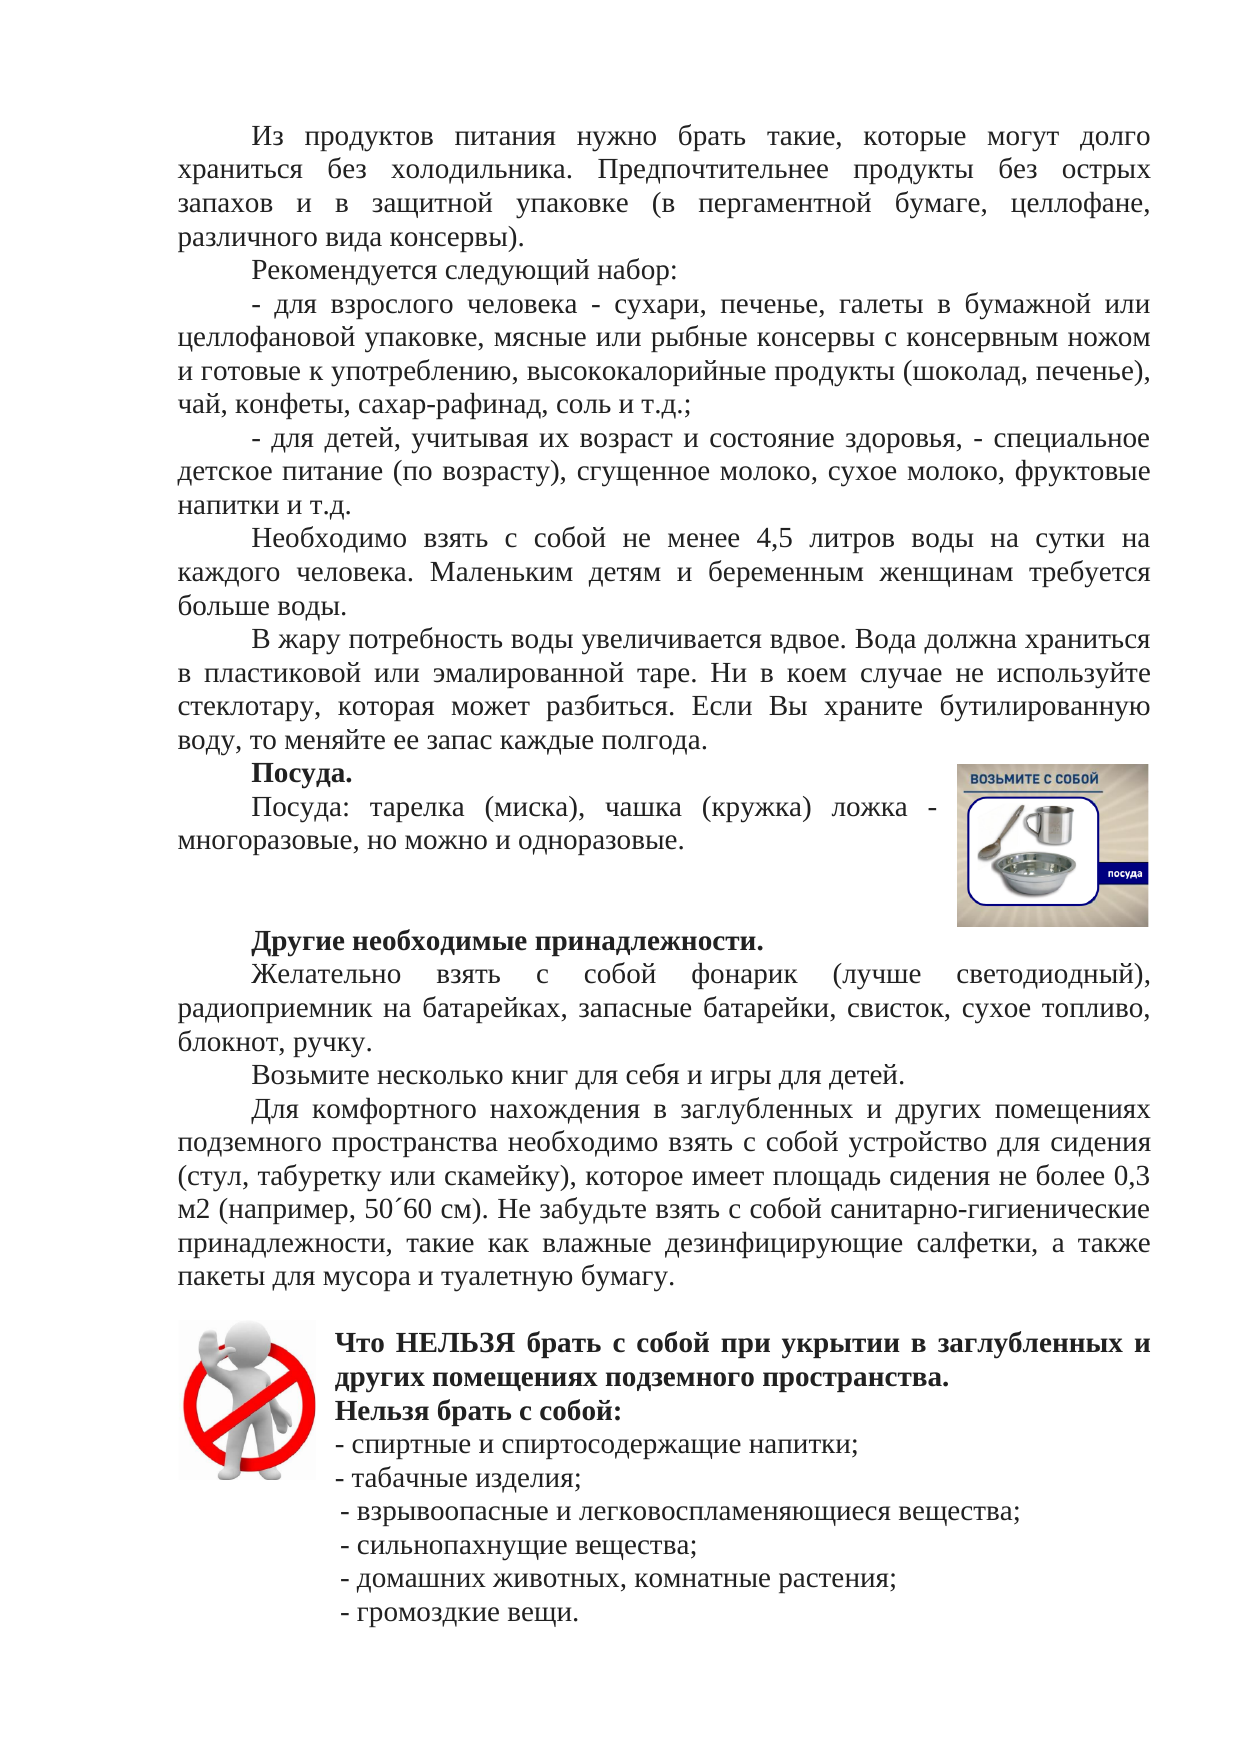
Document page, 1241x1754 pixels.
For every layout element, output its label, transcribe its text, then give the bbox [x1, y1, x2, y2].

text - табачные изделия; [177, 1460, 1152, 1493]
text - домашних животных, комнатные растения; [177, 1560, 1152, 1594]
picture [957, 764, 1149, 927]
text Посуда: тарелка (миска), чашка (кружка) ложка - многоразовые, но можно и одноразовые. [177, 789, 957, 856]
text - для взрослого человека - сухари, печенье, галеты в бумажной или целлофановой упаковке, мясные или рыбные консервы с консервным ножом и готовые к употреблению, высококалорийные продукты (шоколад, печенье), чай, конфеты, сахар-рафинад, соль и т.д.; [177, 286, 1152, 420]
text В жару потребность воды увеличивается вдвое. Вода должна храниться в пластиковой или эмалированной таре. Ни в коем случае не используйте стеклотару, которая может разбиться. Если Вы храните бутилированную воду, то меняйте ее запас каждые полгода. [177, 621, 1152, 755]
text - сильнопахнущие вещества; [177, 1527, 1152, 1560]
text - спиртные и спиртосодержащие напитки; [316, 1426, 1152, 1460]
text Рекомендуется следующий набор: [177, 252, 1152, 286]
text Что НЕЛЬЗЯ брать с собой при укрытии в заглубленных и других помещениях подземного пространства. [316, 1326, 1152, 1393]
text - для детей, учитывая их возраст и состояние здоровья, - специальное детское питание (по возрасту), сгущенное молоко, сухое молоко, фруктовые напитки и т.д. [177, 420, 1152, 521]
text Из продуктов питания нужно брать такие, которые могут долго храниться без холодильника. Предпочтительнее продукты без острых запахов и в защитной упаковке (в пергаментной бумаге, целлофане, различного вида консервы). [177, 118, 1152, 252]
picture [175, 1320, 316, 1480]
text Желательно взять с собой фонарик (лучше светодиодный), радиоприемник на батарейках, запасные батарейки, свисток, сухое топливо, блокнот, ручку. [177, 957, 1152, 1057]
text Посуда. [177, 755, 1152, 789]
text - громоздкие вещи. [177, 1594, 1152, 1627]
text - взрывоопасные и легковоспламеняющиеся вещества; [177, 1493, 1152, 1527]
text Возьмите несколько книг для себя и игры для детей. [177, 1057, 1152, 1091]
text Другие необходимые принадлежности. [177, 923, 1152, 957]
text Необходимо взять с собой не менее 4,5 литров воды на сутки на каждого человека. Маленьким детям и беременным женщинам требуется больше воды. [177, 521, 1152, 621]
text Для комфортного нахождения в заглубленных и других помещениях подземного пространства необходимо взять с собой устройство для сидения (стул, табуретку или скамейку), которое имеет площадь сидения не более 0,3 м2 (например, 50´60 см). Не забудьте взять с собой санитарно-гигиенические принадлежности, такие как влажные дезинфицирующие салфетки, а также пакеты для мусора и туалетную бумагу. [177, 1091, 1152, 1292]
text Нельзя брать с собой: [316, 1393, 1152, 1426]
